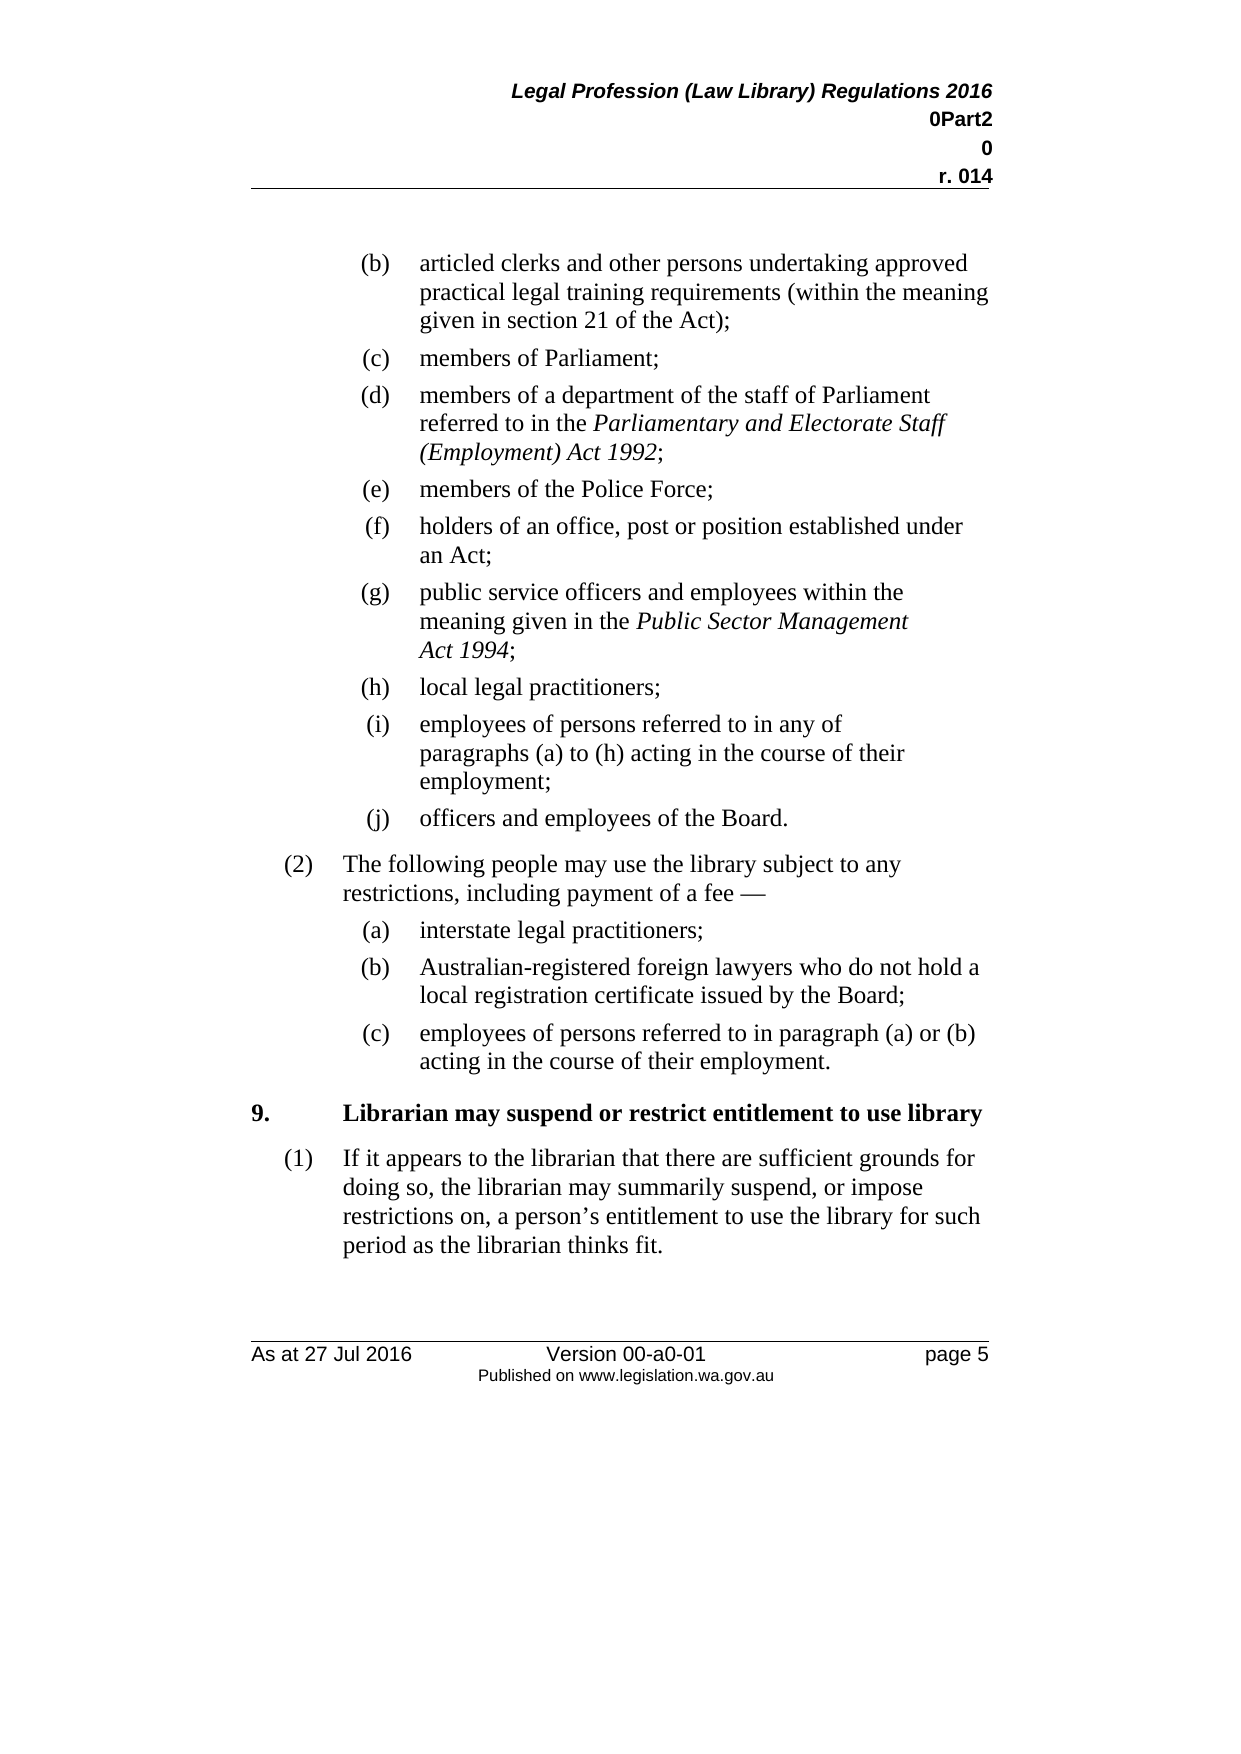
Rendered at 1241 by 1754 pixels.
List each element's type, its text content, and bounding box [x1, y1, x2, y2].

text (j) officers and employees of the Board. [251, 803, 989, 832]
text (i) employees of persons referred to in any of paragraphs (a) to (h) acting in the course of their employment; [251, 709, 989, 795]
text (c) members of Parliament; [251, 343, 989, 371]
text (b) Australian-registered foreign lawyers who do not hold a local registration certificate issued by the Board; [251, 952, 989, 1009]
text (1) If it appears to the librarian that there are sufficient grounds for doing so, the librarian may summarily suspend, or impose restrictions on, a person’s entitlement to use the library for such period as the librarian thinks fit. [251, 1143, 989, 1258]
text (c) employees of persons referred to in paragraph (a) or (b) acting in the course of their employment. [251, 1018, 989, 1075]
text (d) members of a department of the staff of Parliament referred to in the Parliamentary and Electorate Staff (Employment) Act 1992; [251, 380, 989, 466]
text (b) articled clerks and other persons undertaking approved practical legal training requirements (within the meaning given in section 21 of the Act); [251, 248, 989, 334]
text (g) public service officers and employees within the meaning given in the Public Sector Management Act 1994; [251, 577, 989, 663]
text (a) interstate legal practitioners; [251, 915, 989, 943]
text (2) The following people may use the library subject to any restrictions, including payment of a fee — [251, 849, 989, 906]
text (e) members of the Police Force; [251, 474, 989, 503]
text (f) holders of an office, post or position established under an Act; [251, 511, 989, 569]
subtitle 9. Librarian may suspend or restrict entitlement to use library [251, 1098, 989, 1127]
text (h) local legal practitioners; [251, 672, 989, 701]
